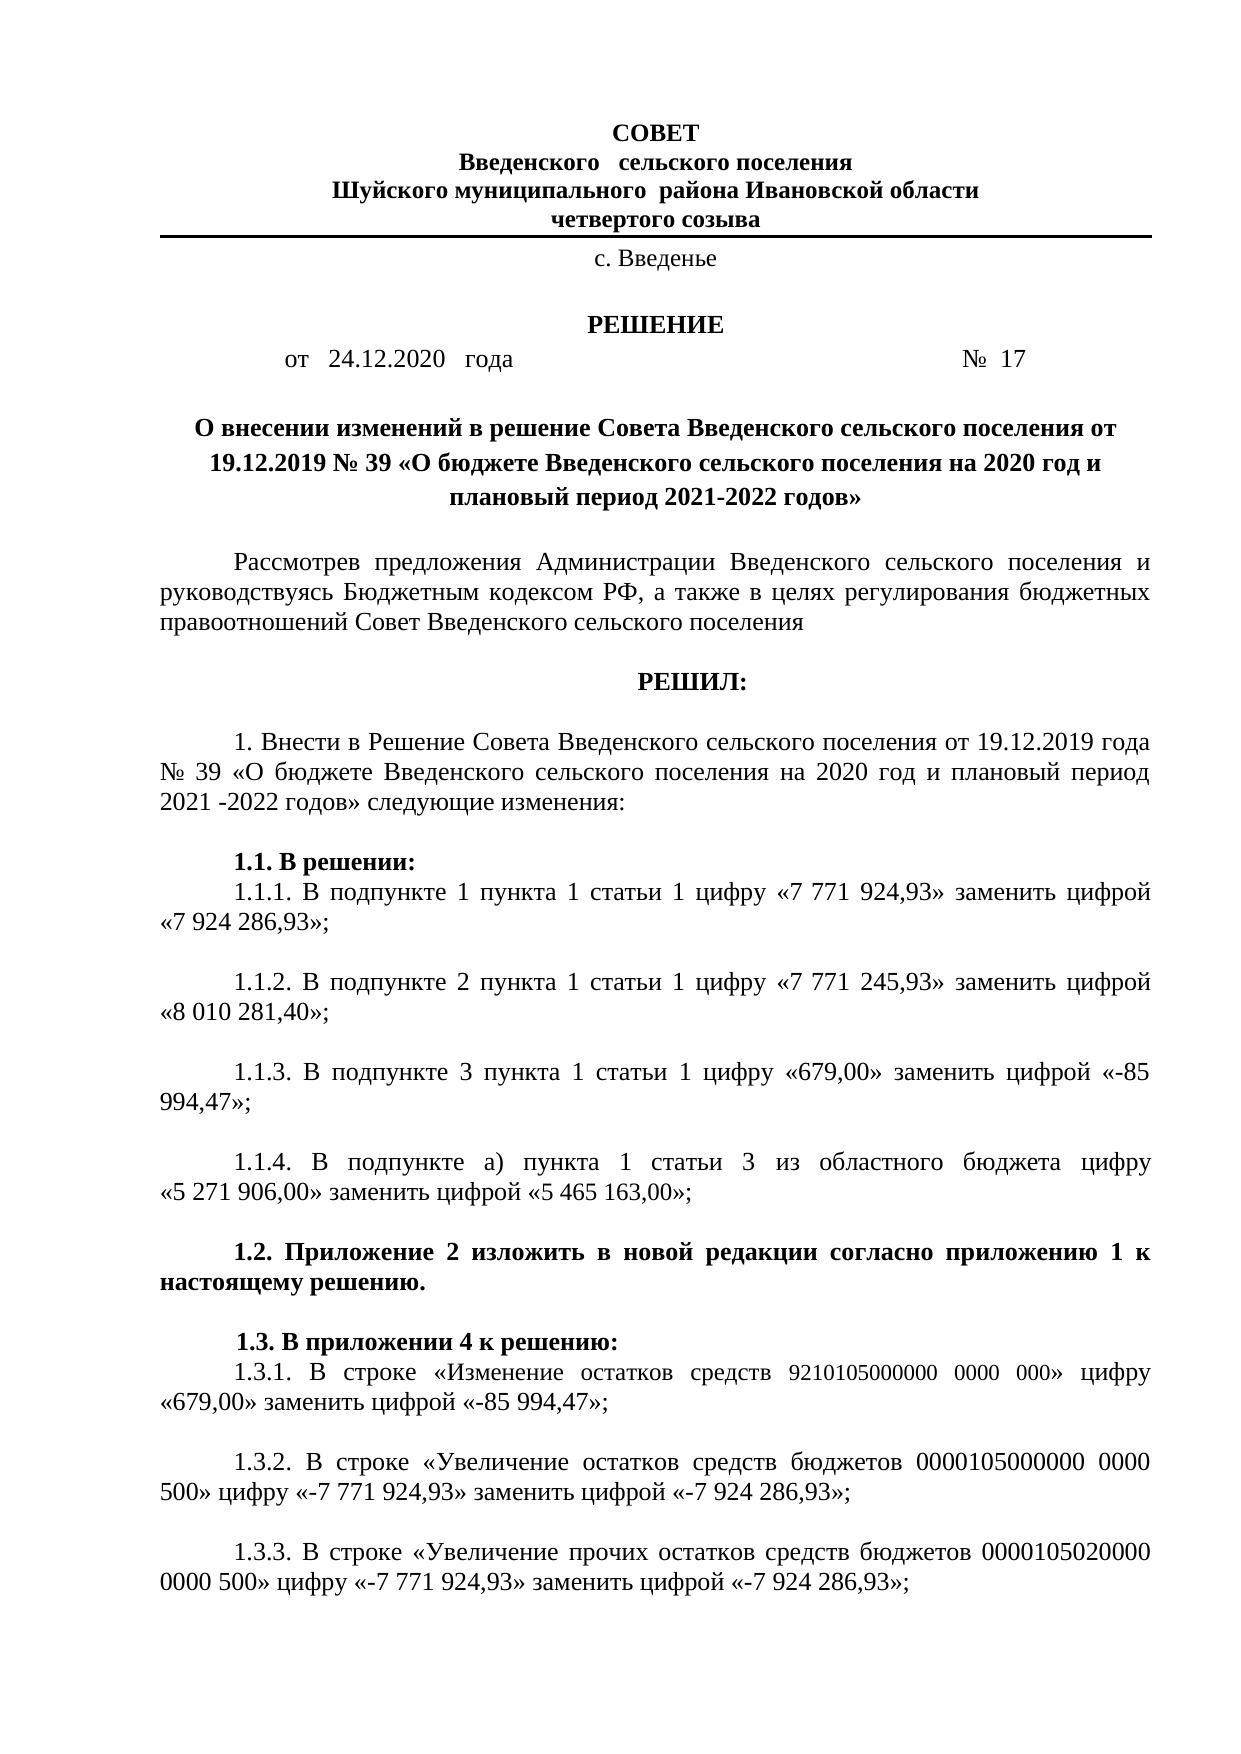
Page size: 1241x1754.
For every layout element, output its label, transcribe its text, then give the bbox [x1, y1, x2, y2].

text 1.3.2. В строке «Увеличение остатков средств бюджетов 0000105000000 0000 500» цифру «-7 771 924,93» заменить цифрой «-7 924 286,93»; [159, 1446, 1152, 1506]
text 1.1.3. В подпункте 3 пункта 1 статьи 1 цифру «679,00» заменить цифрой «-85 994,47»; [159, 1056, 1152, 1116]
text с. Введенье [159, 243, 1152, 271]
text 1.1.1. В подпункте 1 пункта 1 статьи 1 цифру «7 771 924,93» заменить цифрой «7 924 286,93»; [159, 876, 1152, 936]
text от 24.12.2020 года № 17 [159, 343, 1152, 373]
text РЕШЕНИЕ [159, 309, 1152, 339]
text Введенского сельского поселения [159, 147, 1152, 176]
text 1.1.2. В подпункте 2 пункта 1 статьи 1 цифру «7 771 245,93» заменить цифрой «8 010 281,40»; [159, 966, 1152, 1026]
text 1. Внести в Решение Совета Введенского сельского поселения от 19.12.2019 года № 39 «О бюджете Введенского сельского поселения на 2020 год и плановый период 2021 -2022 годов» следующие изменения: [159, 726, 1152, 816]
text Шуйского муниципального района Ивановской области [159, 176, 1152, 204]
text РЕШИЛ: [159, 666, 1152, 696]
text 1.1. В решении: [159, 846, 1152, 876]
text Рассмотрев предложения Администрации Введенского сельского поселения и руководствуясь Бюджетным кодексом РФ, а также в целях регулирования бюджетных правоотношений Совет Введенского сельского поселения [159, 546, 1152, 636]
text 1.3.3. В строке «Увеличение прочих остатков средств бюджетов 0000105020000 0000 500» цифру «-7 771 924,93» заменить цифрой «-7 924 286,93»; [159, 1536, 1152, 1596]
text 1.2. Приложение 2 изложить в новой редакции согласно приложению 1 к настоящему решению. [159, 1236, 1152, 1296]
text СОВЕТ [159, 118, 1152, 147]
text четвертого созыва [159, 204, 1152, 238]
text О внесении изменений в решение Совета Введенского сельского поселения от 19.12.2019 № 39 «О бюджете Введенского сельского поселения на 2020 год и плановый период 2021-2022 годов» [159, 412, 1152, 511]
text 1.3.1. В строке «Изменение остатков средств 9210105000000 0000 000» цифру «679,00» заменить цифрой «-85 994,47»; [159, 1356, 1152, 1416]
text 1.1.4. В подпункте а) пункта 1 статьи 3 из областного бюджета цифру «5 271 906,00» заменить цифрой «5 465 163,00»; [159, 1146, 1152, 1206]
text 1.3. В приложении 4 к решению: [159, 1326, 1152, 1356]
